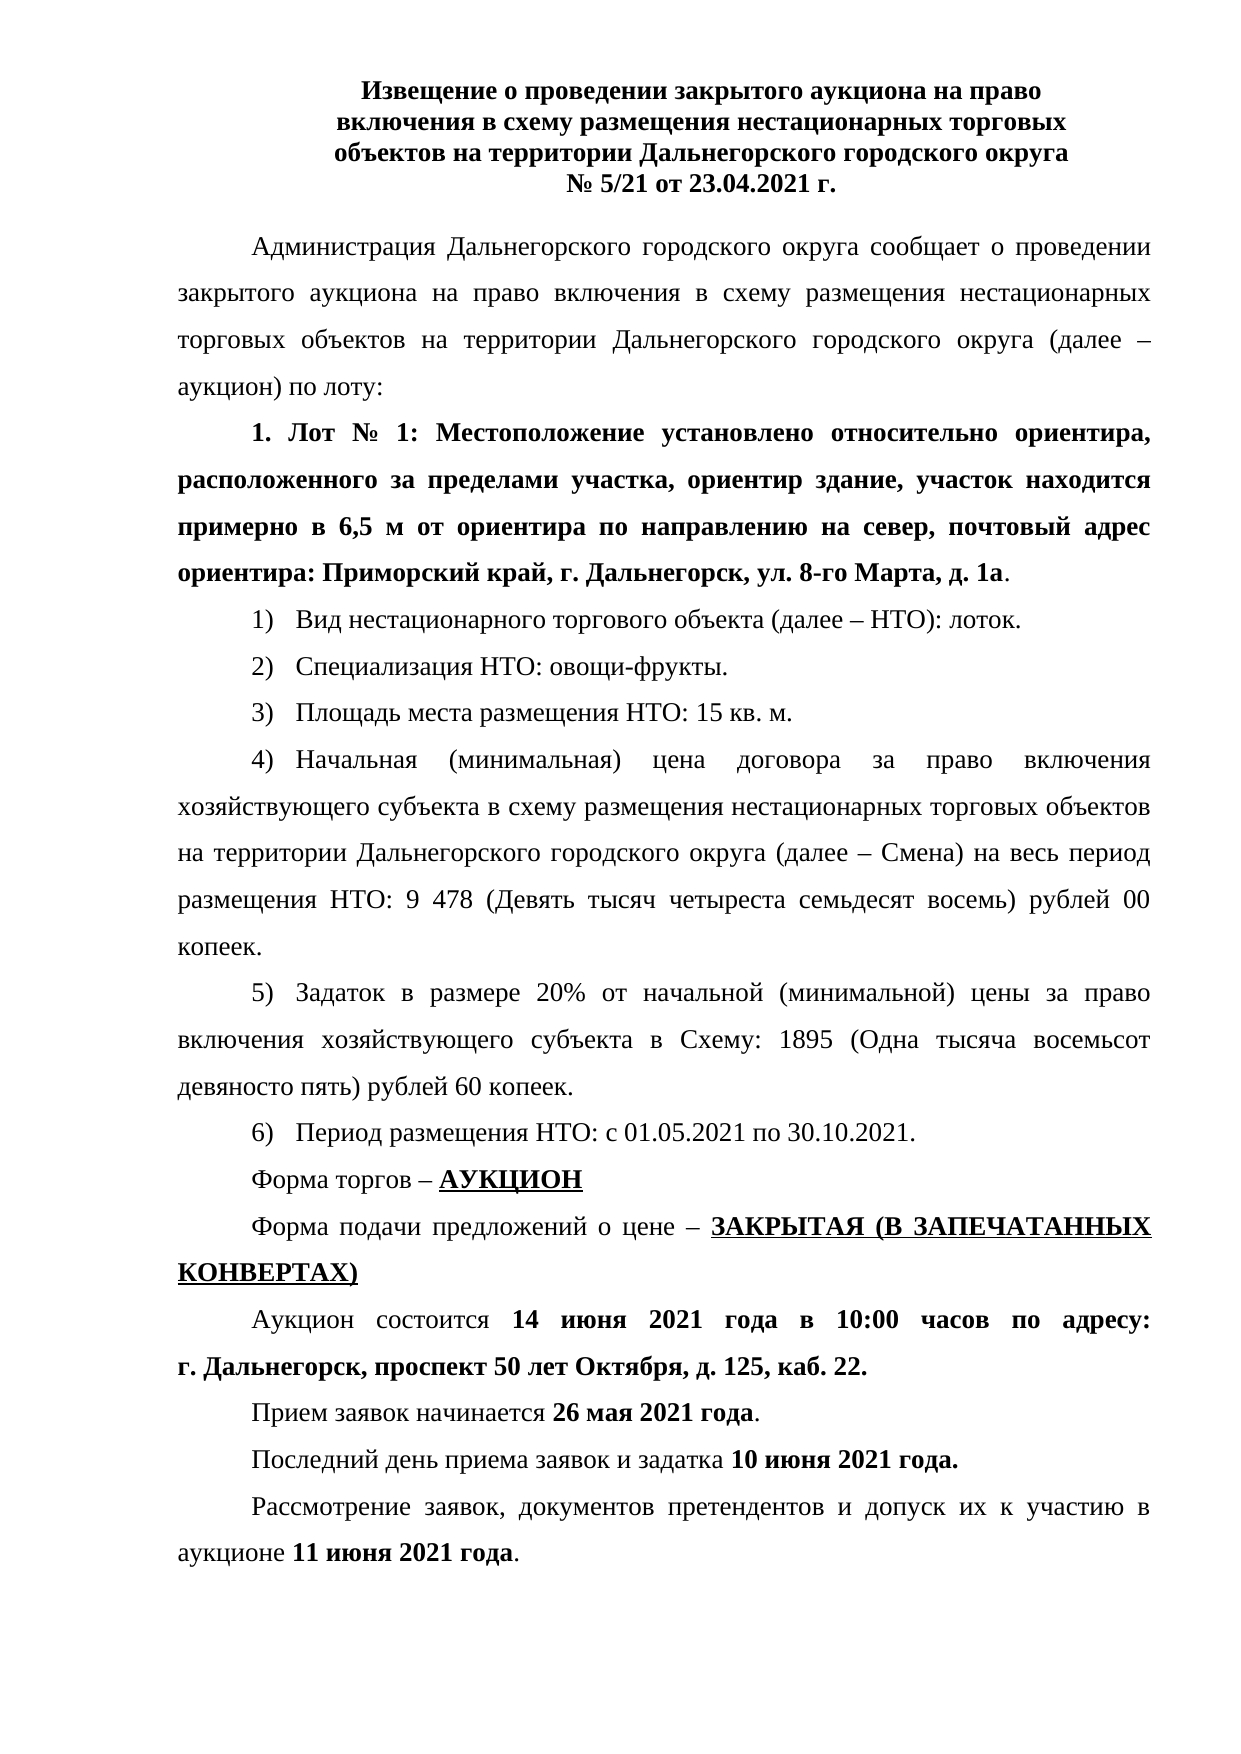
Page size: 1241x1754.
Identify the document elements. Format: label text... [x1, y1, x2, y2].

text объектов на территории Дальнегорского городского округа [177, 136, 1152, 167]
list Площадь места размещения НТО: 15 кв. м. [177, 696, 1152, 727]
text № 5/21 от 23.04.2021 г. [177, 167, 1152, 198]
text Прием заявок начинается 26 мая 2021 года. [177, 1396, 1152, 1427]
text Рассмотрение заявок, документов претендентов и допуск их к участию в аукционе 11 июня 2021 года. [177, 1489, 1152, 1567]
text Извещение о проведении закрытого аукциона на право [177, 74, 1152, 105]
list Задаток в размере 20% от начальной (минимальной) цены за право включения хозяйствующего субъекта в Схему: 1895 (Одна тысяча восемьсот девяносто пять) рублей 60 копеек. [177, 976, 1152, 1101]
list Специализация НТО: овощи-фрукты. [177, 649, 1152, 681]
text Администрация Дальнегорского городского округа сообщает о проведении закрытого аукциона на право включения в схему размещения нестационарных торговых объектов на территории Дальнегорского городского округа (далее – аукцион) по лоту: [177, 229, 1152, 401]
text Последний день приема заявок и задатка 10 июня 2021 года. [177, 1443, 1152, 1474]
text 1. Лот № 1: Местоположение установлено относительно ориентира, расположенного за пределами участка, ориентир здание, участок находится примерно в 6,5 м от ориентира по направлению на север, почтовый адрес ориентира: Приморский край, г. Дальнегорск, ул. 8-го Марта, д. 1а. [177, 416, 1152, 587]
text включения в схему размещения нестационарных торговых [177, 105, 1152, 136]
text Аукцион состоится 14 июня 2021 года в 10:00 часов по адресу: г. Дальнегорск, проспект 50 лет Октября, д. 125, каб. 22. [177, 1303, 1152, 1381]
text 1) Вид нестационарного торгового объекта (далее – НТО): лоток. [177, 603, 1152, 634]
list Начальная (минимальная) цена договора за право включения хозяйствующего субъекта в схему размещения нестационарных торговых объектов на территории Дальнегорского городского округа (далее – Смена) на весь период размещения НТО: 9 478 (Девять тысяч четыреста семьдесят восемь) рублей 00 копеек. [177, 743, 1152, 961]
list Период размещения НТО: с 01.05.2021 по 30.10.2021. [177, 1116, 1152, 1147]
text Форма торгов – АУКЦИОН [177, 1163, 1152, 1194]
list Форма подачи предложений о цене – ЗАКРЫТАЯ (В ЗАПЕЧАТАННЫХ КОНВЕРТАХ) [177, 1209, 1152, 1287]
